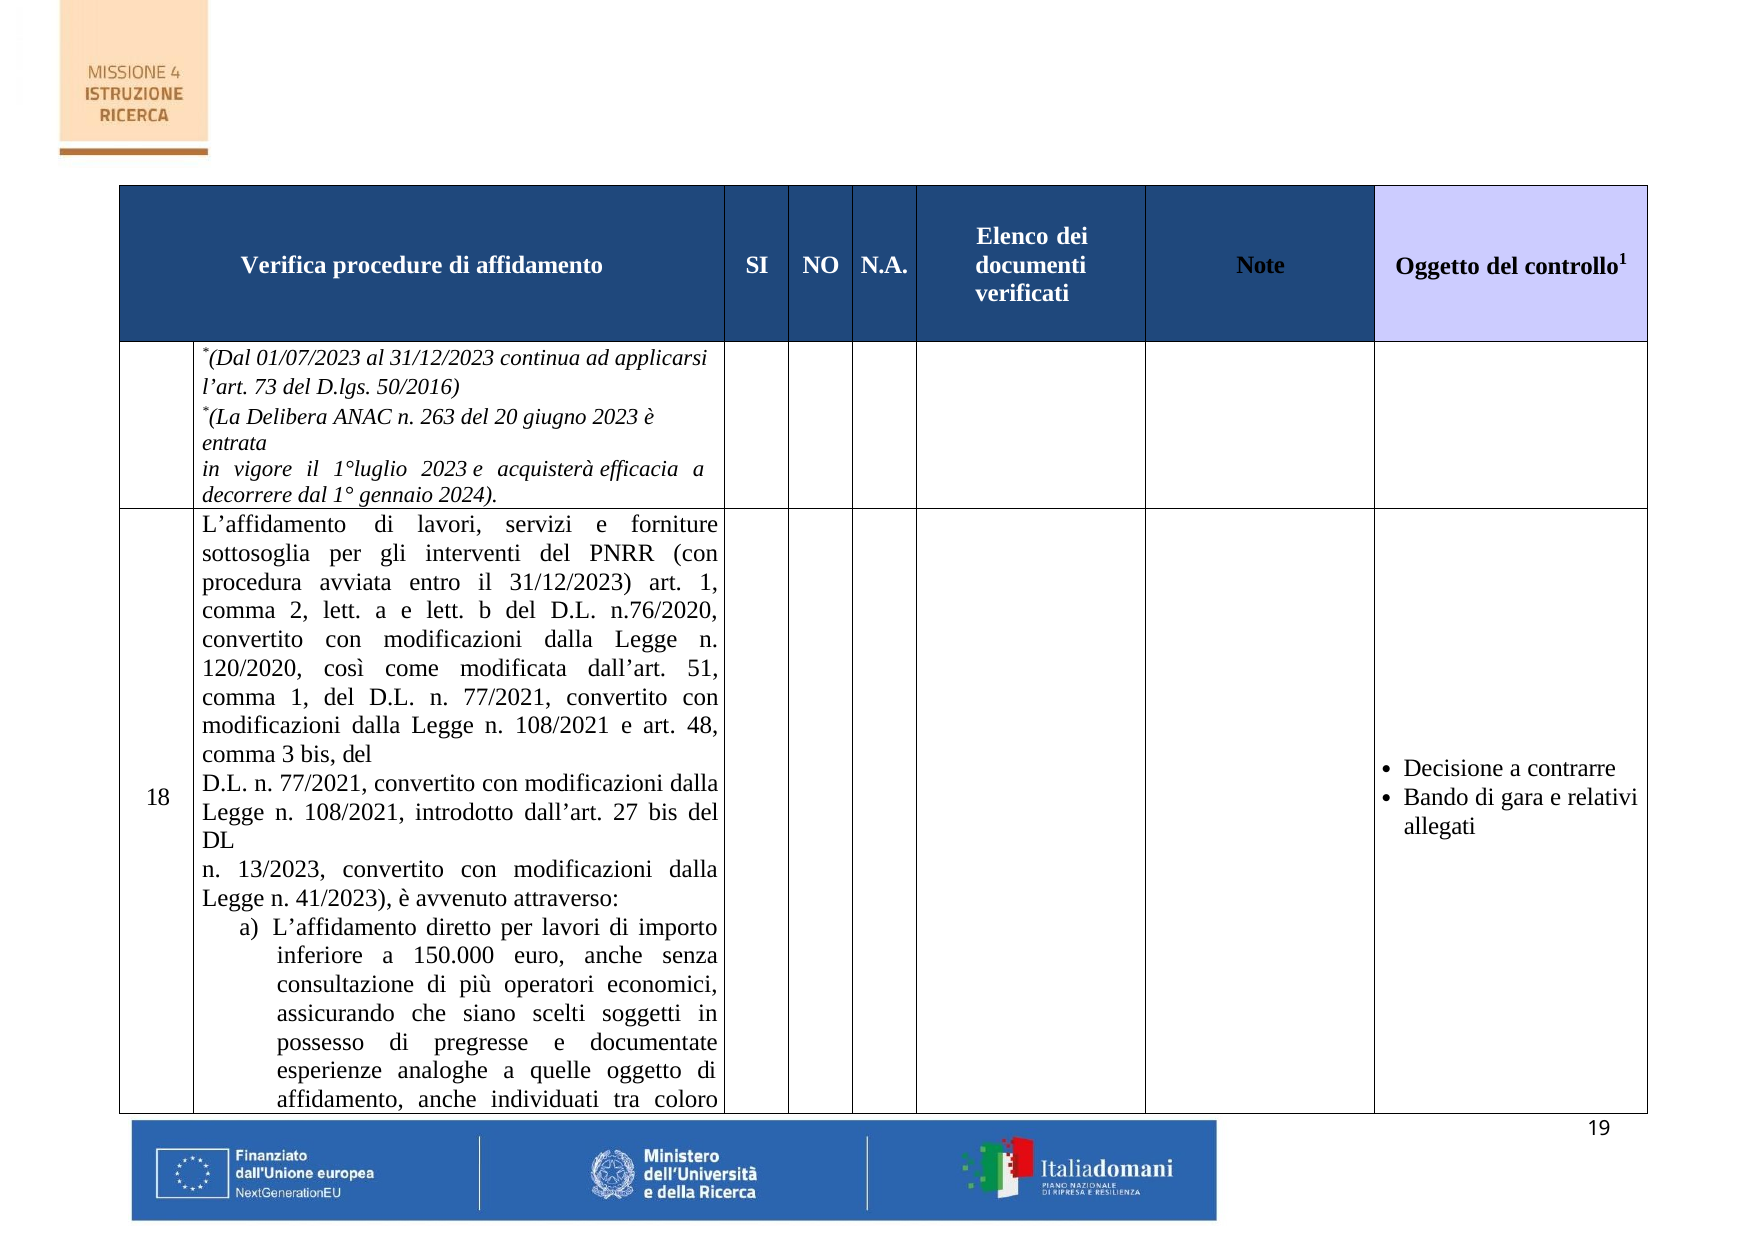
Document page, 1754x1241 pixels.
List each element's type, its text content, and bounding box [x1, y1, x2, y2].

table_cell [789, 342, 852, 508]
table_header N.A. [853, 186, 916, 341]
table_header Oggetto del controllo1 [1375, 186, 1647, 341]
table_cell [789, 509, 852, 1113]
picture [128, 1115, 1229, 1226]
table_cell [1146, 509, 1374, 1113]
table_cell [725, 342, 788, 508]
table_cell [1146, 342, 1374, 508]
table_header SI [725, 186, 788, 341]
table_cell Decisione a contrarre Bando di gara e relativi allegati [1375, 509, 1647, 1113]
table_cell *(Dal 01/07/2023 al 31/12/2023 continua ad applicarsi l’art. 73 del D.lgs. 50/2016) *(La Delibera ANAC n. 263 del 20 giugno 2023 è entrata in vigore il 1°luglio 2023 e acquisterà efficacia a decorrere dal 1° gennaio 2024). [194, 342, 724, 508]
table_header Verifica procedure di affidamento [120, 186, 724, 341]
table_cell [853, 509, 916, 1113]
table_cell [917, 509, 1145, 1113]
table_cell 18 [120, 509, 193, 1113]
picture [16, 0, 212, 168]
table_header Note [1146, 186, 1374, 341]
table_header Elenco dei documenti verificati [917, 186, 1145, 341]
table_cell [853, 342, 916, 508]
table_cell [120, 342, 193, 508]
table_cell [917, 342, 1145, 508]
table_header NO [789, 186, 852, 341]
table_cell [725, 509, 788, 1113]
table_cell [1375, 342, 1647, 508]
